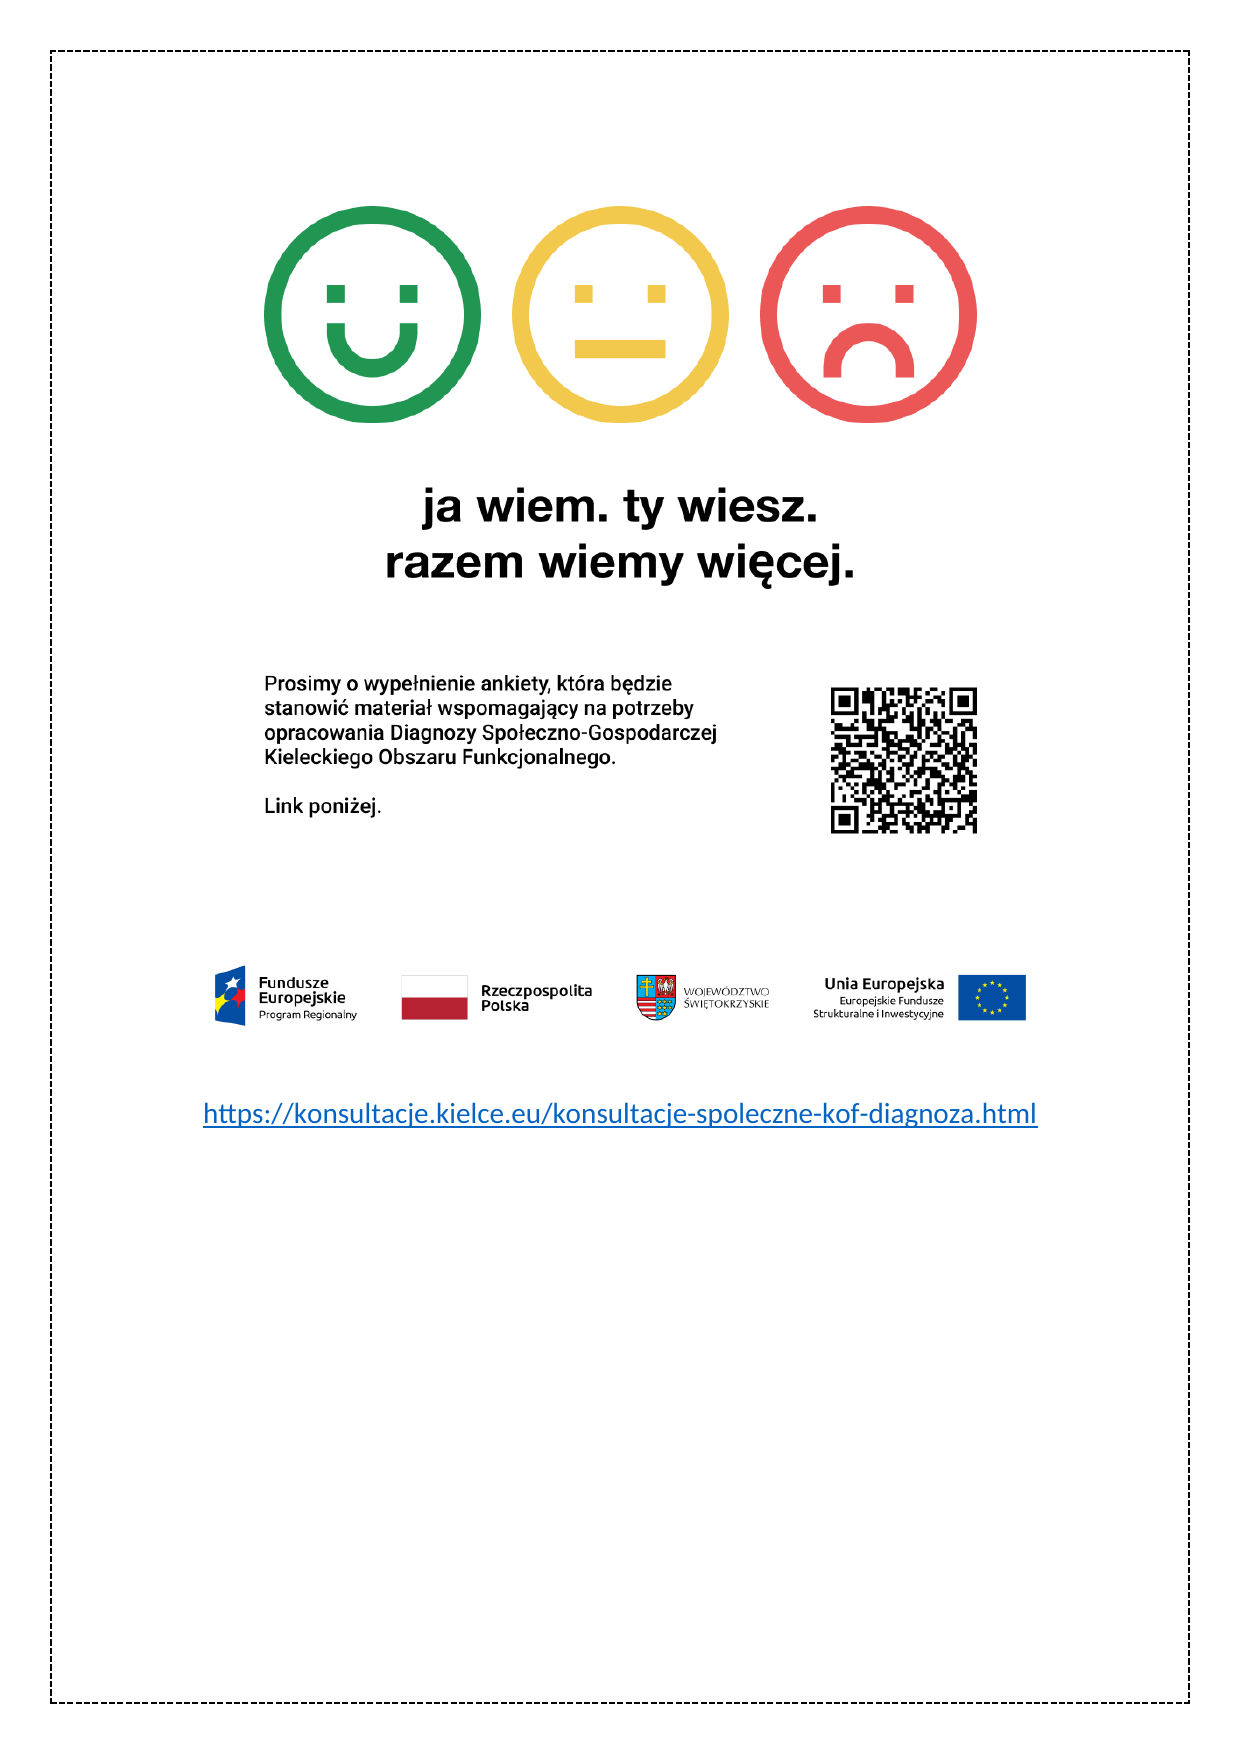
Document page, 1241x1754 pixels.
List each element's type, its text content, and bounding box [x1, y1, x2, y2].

text https://konsultacje.kielce.eu/konsultacje-spoleczne-kof-diagnoza.html [148, 1093, 1093, 1131]
picture [147, 147, 1093, 1093]
